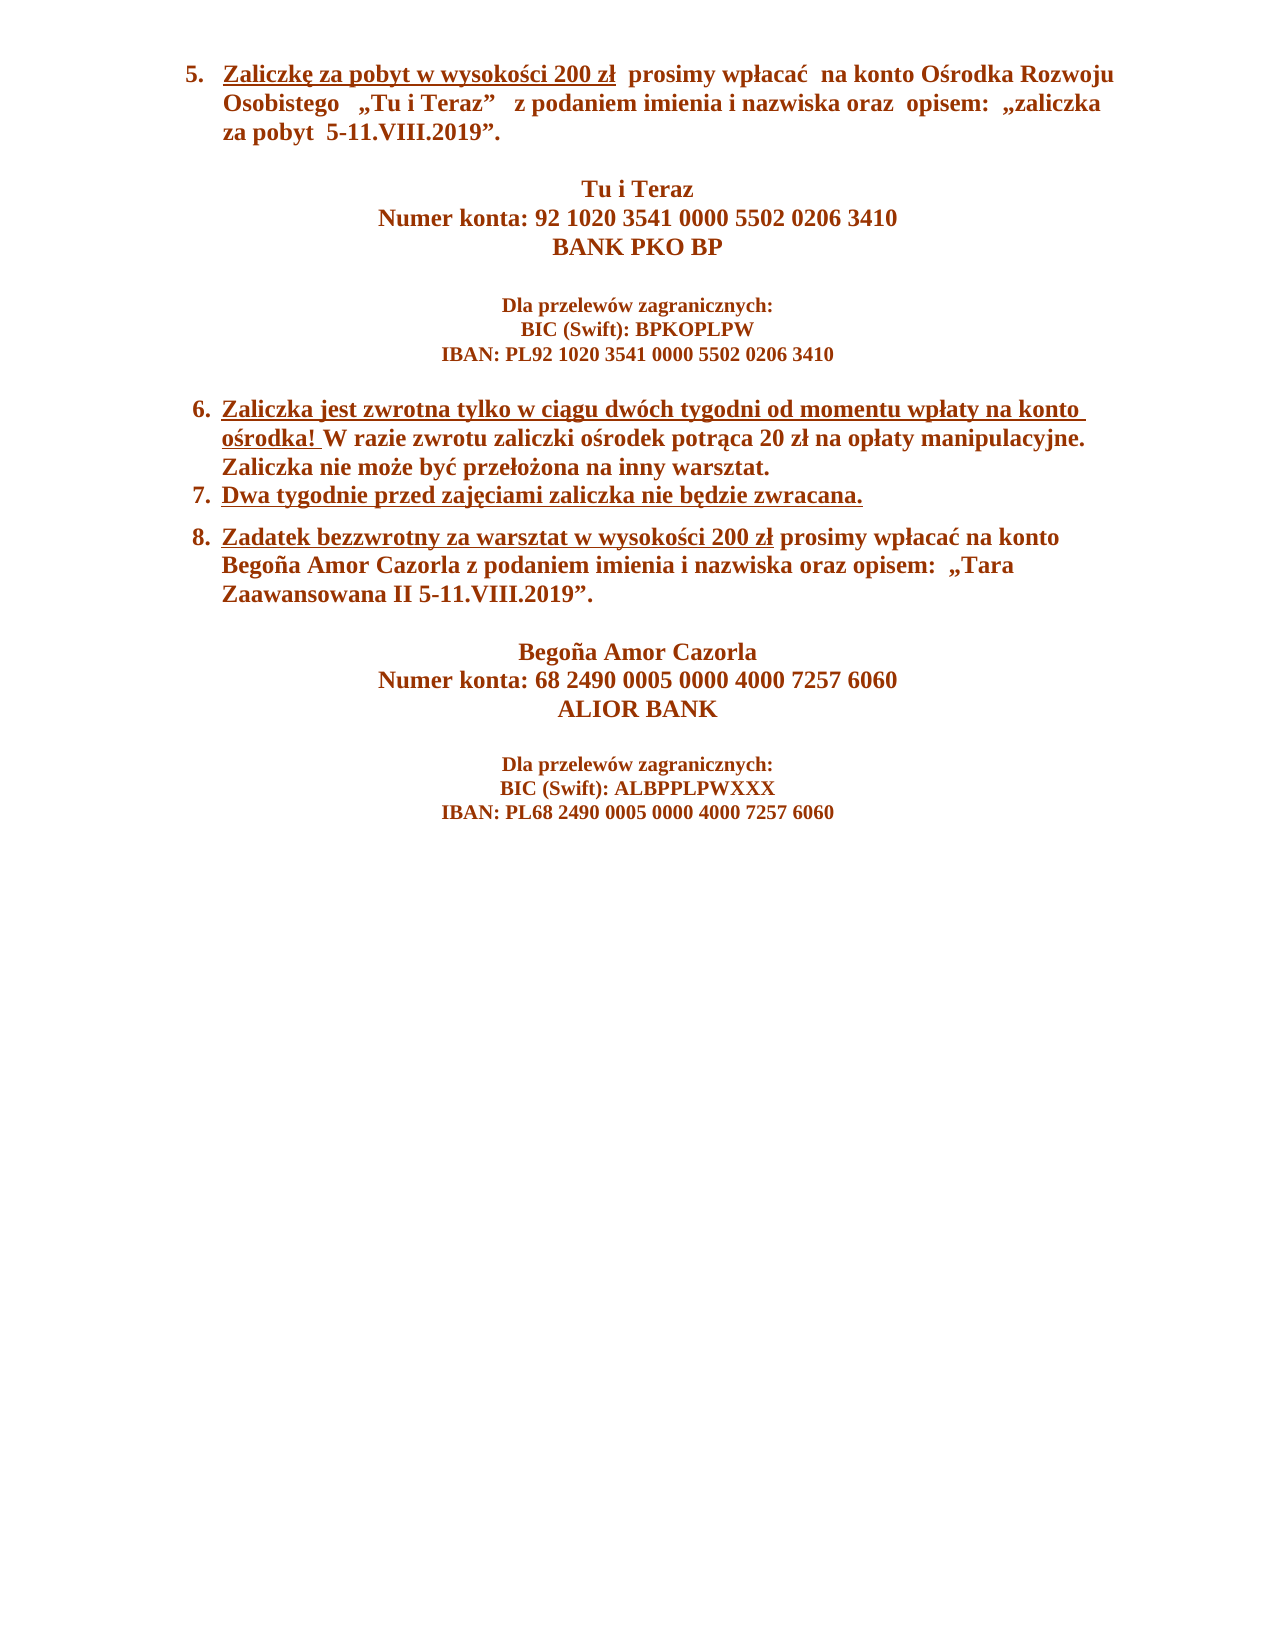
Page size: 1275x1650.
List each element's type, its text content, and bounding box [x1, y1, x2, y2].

list Dla przelewów zagranicznych: [148, 752, 1127, 776]
list Numer konta: 68 2490 0005 0000 4000 7257 6060 [148, 666, 1127, 694]
list Dwa tygodnie przed zajęciami zaliczka nie będzie zwracana. [192, 481, 1127, 509]
list BIC (Swift): ALBPPLPWXXX [148, 776, 1127, 800]
list Dla przelewów zagranicznych: [148, 293, 1127, 317]
list ALIOR BANK [148, 694, 1127, 723]
list Zaliczkę za pobyt w wysokości 200 zł prosimy wpłacać na konto Ośrodka Rozwoju Osobistego „Tu i Teraz” z podaniem imienia i nazwiska oraz opisem: „zaliczka za pobyt 5-11.VIII.2019”. [185, 59, 1127, 145]
text Numer konta: 92 1020 3541 0000 5502 0206 3410 [148, 203, 1127, 232]
list Zadatek bezzwrotny za warsztat w wysokości 200 zł prosimy wpłacać na konto Begoña Amor Cazorla z podaniem imienia i nazwiska oraz opisem: „Tara Zaawansowana II 5-11.VIII.2019”. [192, 522, 1127, 608]
text BANK PKO BP [148, 232, 1127, 260]
list IBAN: PL92 1020 3541 0000 5502 0206 3410 [148, 341, 1127, 366]
list Begoña Amor Cazorla [148, 637, 1127, 666]
text IBAN: PL68 2490 0005 0000 4000 7257 6060 [148, 800, 1127, 824]
list BIC (Swift): BPKOPLPW [148, 317, 1127, 341]
list Zaliczka jest zwrotna tylko w ciągu dwóch tygodni od momentu wpłaty na konto ośrodka! W razie zwrotu zaliczki ośrodek potrąca 20 zł na opłaty manipulacyjne. Zaliczka nie może być przełożona na inny warsztat. [192, 394, 1127, 481]
text Tu i Teraz [148, 174, 1127, 203]
